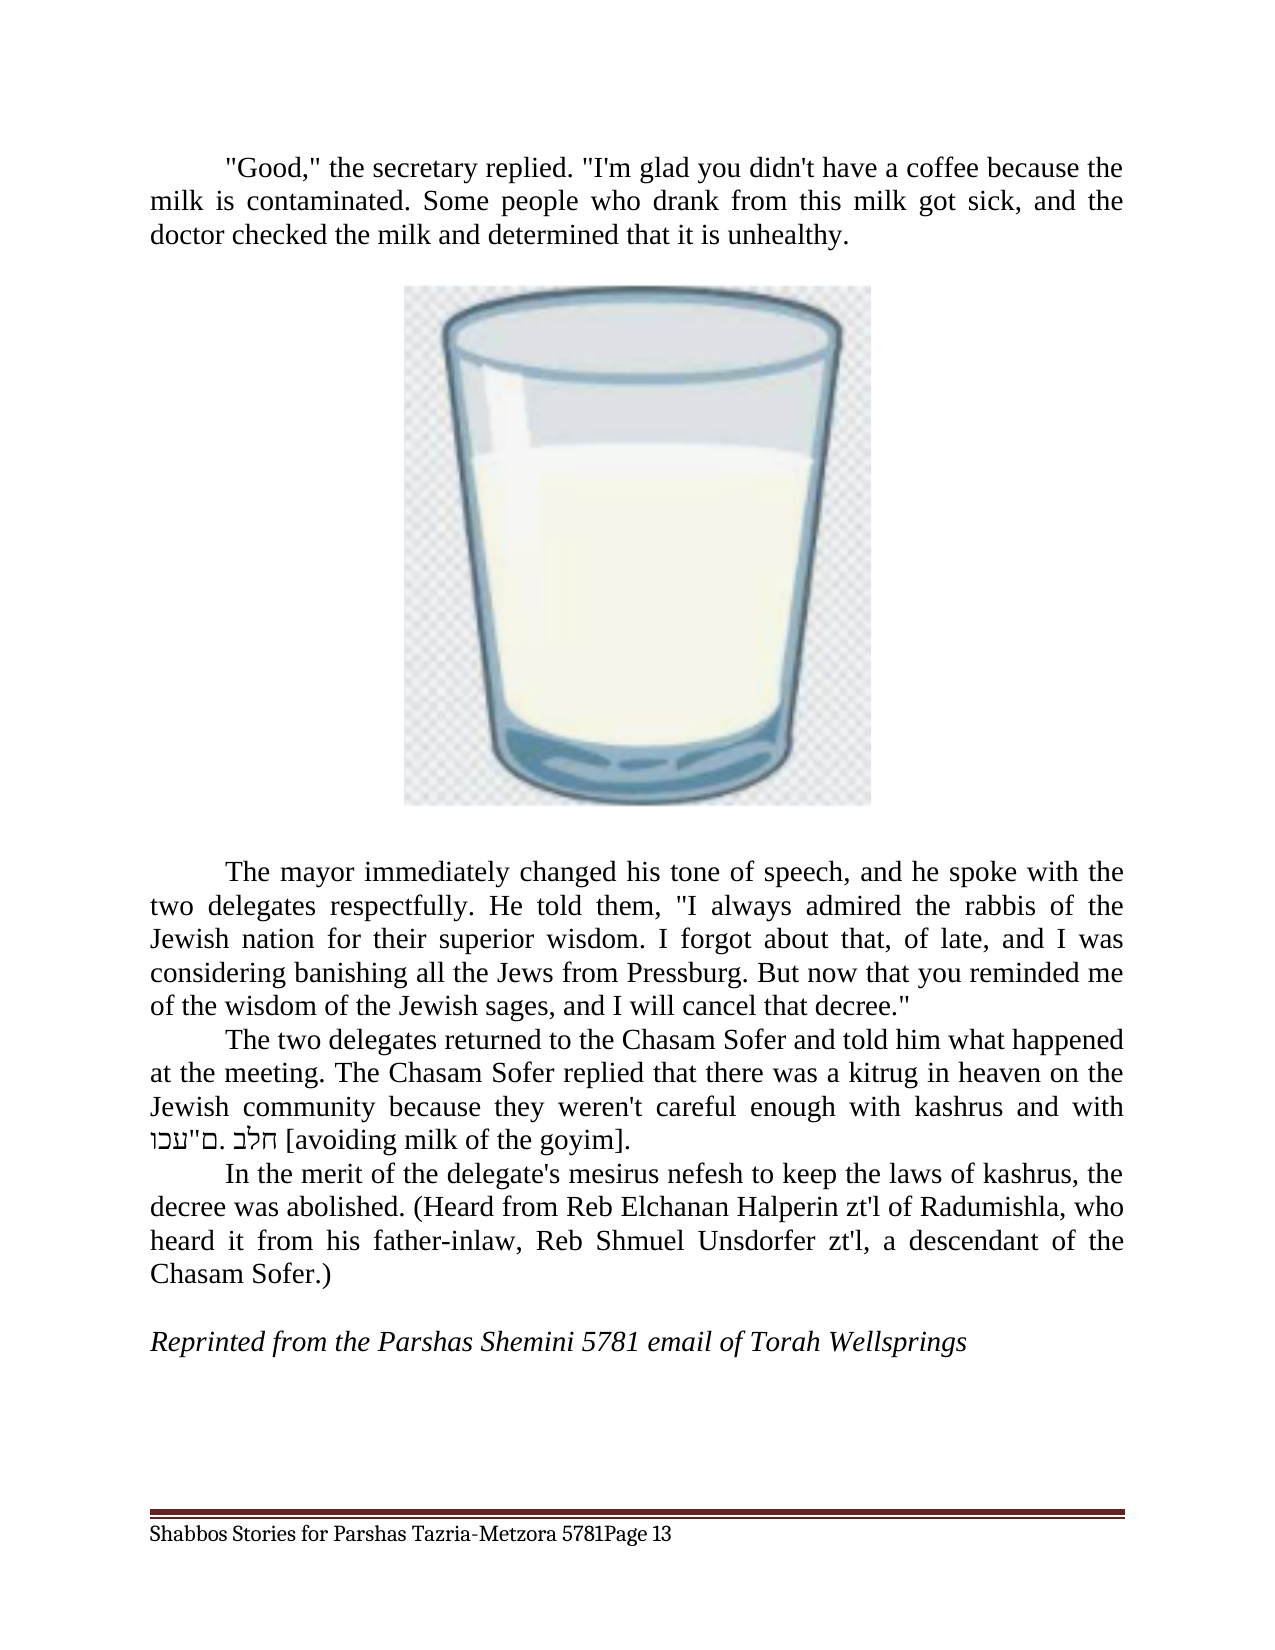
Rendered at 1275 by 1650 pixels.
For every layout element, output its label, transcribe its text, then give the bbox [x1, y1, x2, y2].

text "Good," the secretary replied. "I'm glad you didn't have a coffee because the milk is contaminated. Some people who drank from this milk got sick, and the doctor checked the milk and determined that it is unhealthy. [150, 150, 1125, 251]
text Reprinted from the Parshas Shemini 5781 email of Torah Wellsprings [150, 1324, 1125, 1357]
text The mayor immediately changed his tone of speech, and he spoke with the two delegates respectfully. He told them, "I always admired the rabbis of the Jewish nation for their superior wisdom. I forgot about that, of late, and I was considering banishing all the Jews from Pressburg. But now that you reminded me of the wisdom of the Jewish sages, and I will cancel that decree." [150, 854, 1125, 1022]
picture [403, 284, 872, 821]
text The two delegates returned to the Chasam Sofer and told him what happened at the meeting. The Chasam Sofer replied that there was a kitrug in heaven on the Jewish community because they weren't careful enough with kashrus and with חלב .ם"עכו [avoiding milk of the goyim]. [150, 1022, 1125, 1156]
text In the merit of the delegate's mesirus nefesh to keep the laws of kashrus, the decree was abolished. (Heard from Reb Elchanan Halperin zt'l of Radumishla, who heard it from his father-inlaw, Reb Shmuel Unsdorfer zt'l, a descendant of the Chasam Sofer.) [150, 1156, 1125, 1290]
